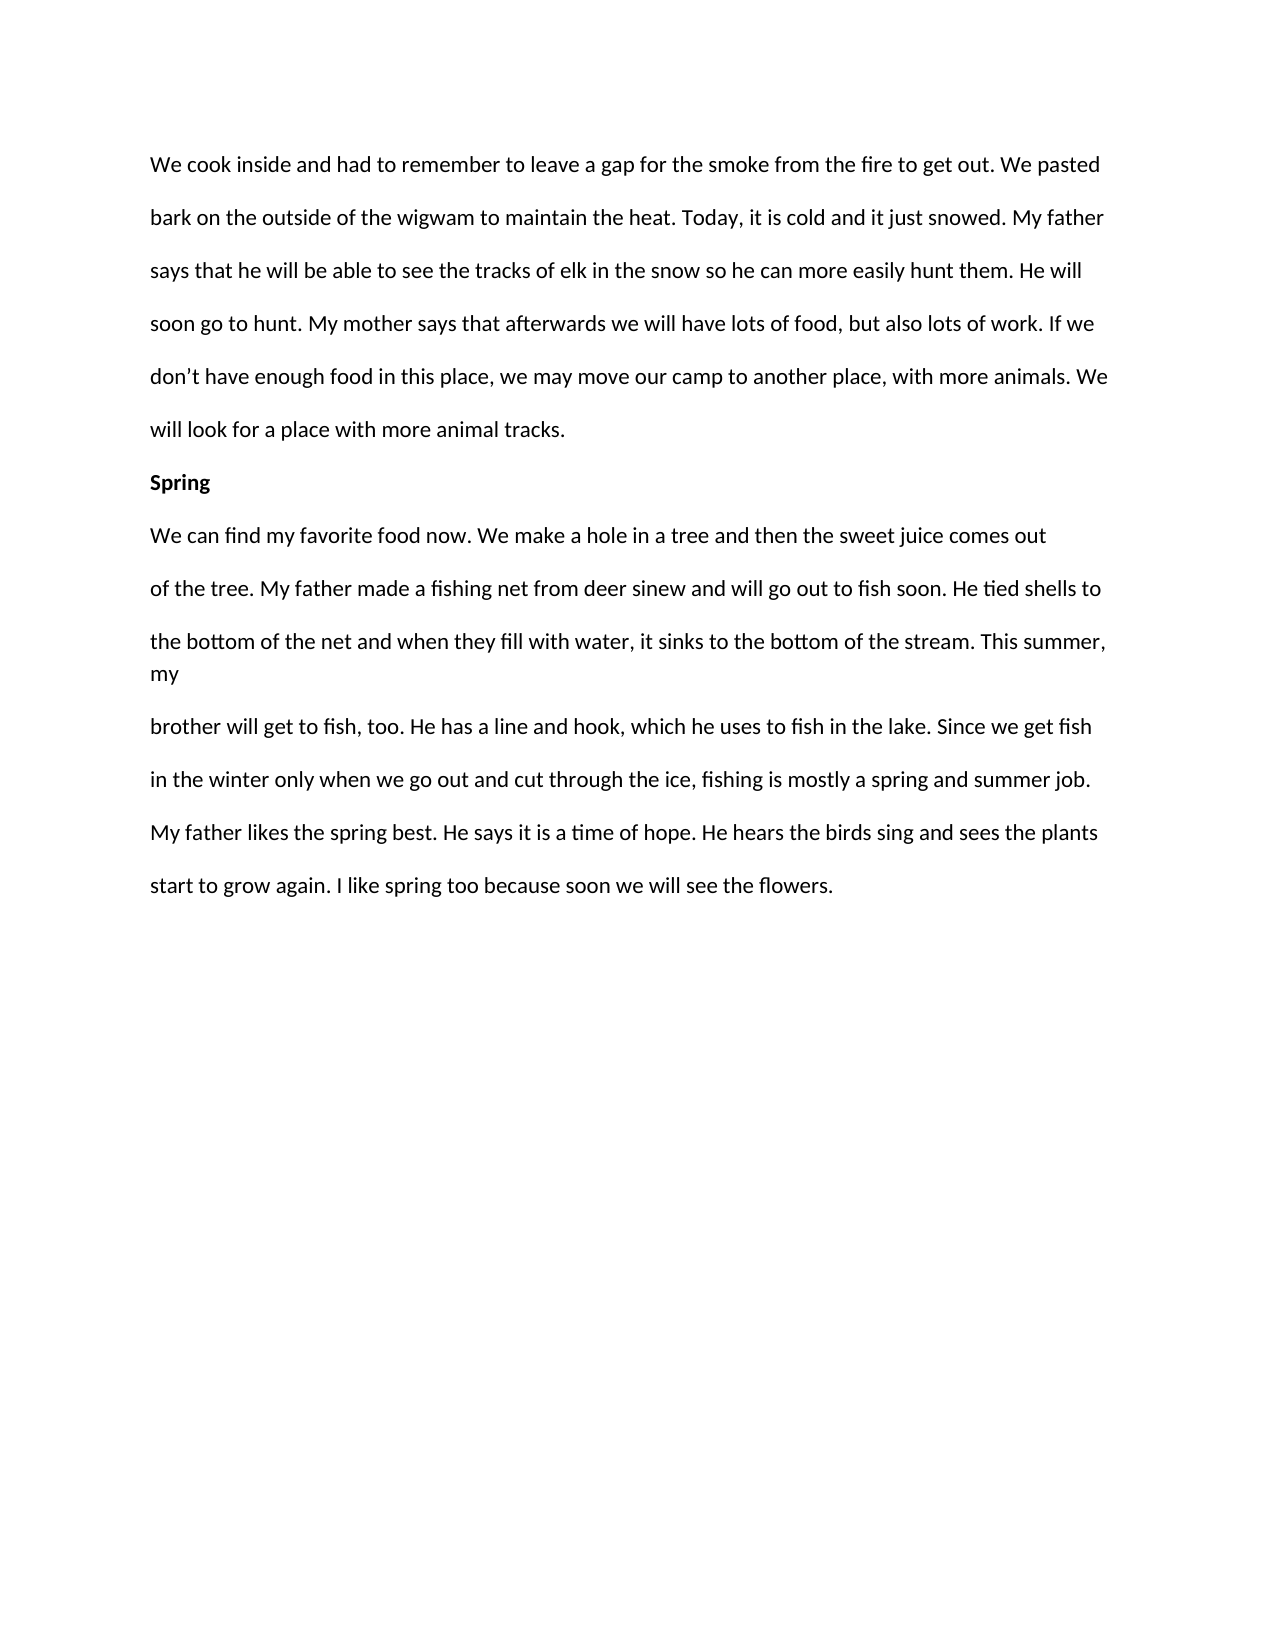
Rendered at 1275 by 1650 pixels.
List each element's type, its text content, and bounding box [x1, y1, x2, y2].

text soon go to hunt. My mother says that afterwards we will have lots of food, but also lots of work. If we [150, 309, 1125, 337]
text brother will get to fish, too. He has a line and hook, which he uses to fish in the lake. Since we get fish [150, 712, 1125, 740]
text Spring [150, 468, 1125, 496]
text will look for a place with more animal tracks. [150, 415, 1125, 443]
text don’t have enough food in this place, we may move our camp to another place, with more animals. We [150, 362, 1125, 390]
text My father likes the spring best. He says it is a time of hope. He hears the birds sing and sees the plants [150, 818, 1125, 846]
text says that he will be able to see the tracks of elk in the snow so he can more easily hunt them. He will [150, 256, 1125, 284]
text the bottom of the net and when they fill with water, it sinks to the bottom of the stream. This summer, my [150, 627, 1125, 687]
text start to grow again. I like spring too because soon we will see the flowers. [150, 871, 1125, 899]
text in the winter only when we go out and cut through the ice, fishing is mostly a spring and summer job. [150, 765, 1125, 793]
text bark on the outside of the wigwam to maintain the heat. Today, it is cold and it just snowed. My father [150, 203, 1125, 231]
text of the tree. My father made a fishing net from deer sinew and will go out to fish soon. He tied shells to [150, 574, 1125, 602]
text We can find my favorite food now. We make a hole in a tree and then the sweet juice comes out [150, 521, 1125, 549]
text We cook inside and had to remember to leave a gap for the smoke from the fire to get out. We pasted [150, 150, 1125, 178]
